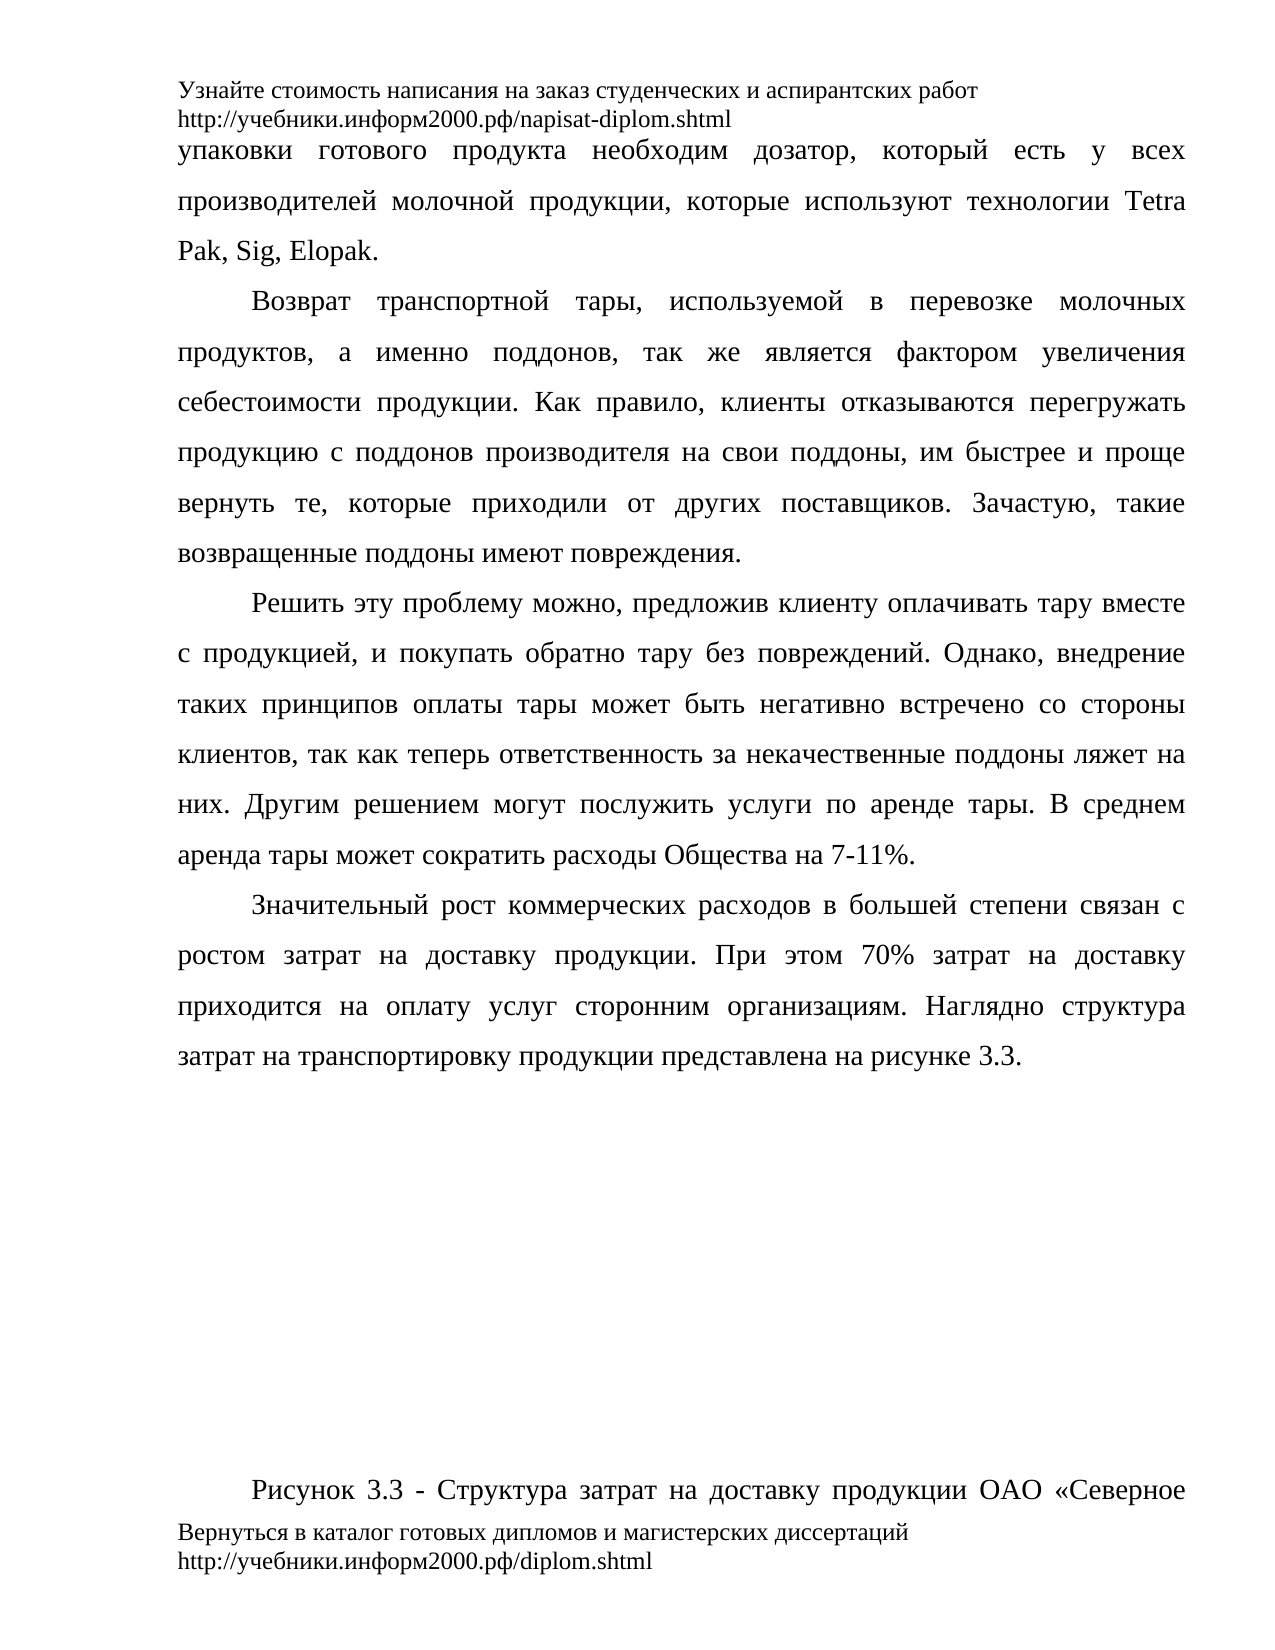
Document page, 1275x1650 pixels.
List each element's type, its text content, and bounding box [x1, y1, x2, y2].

text Значительный рост коммерческих расходов в большей степени связан с ростом затрат на доставку продукции. При этом 70% затрат на доставку приходится на оплату услуг сторонним организациям. Наглядно структура затрат на транспортировку продукции представлена на рисунке 3.3. [177, 887, 1186, 1072]
text Решить эту проблему можно, предложив клиенту оплачивать тару вместе с продукцией, и покупать обратно тару без повреждений. Однако, внедрение таких принципов оплаты тары может быть негативно встречено со стороны клиентов, так как теперь ответственность за некачественные поддоны ляжет на них. Другим решением могут послужить услуги по аренде тары. В среднем аренда тары может сократить расходы Общества на 7-11%. [177, 585, 1186, 870]
text Возврат транспортной тары, используемой в перевозке молочных продуктов, а именно поддонов, так же является фактором увеличения себестоимости продукции. Как правило, клиенты отказываются перегружать продукцию с поддонов производителя на свои поддоны, им быстрее и проще вернуть те, которые приходили от других поставщиков. Зачастую, такие возвращенные поддоны имеют повреждения. [177, 283, 1186, 568]
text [177, 1472, 1186, 1505]
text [177, 132, 1186, 267]
